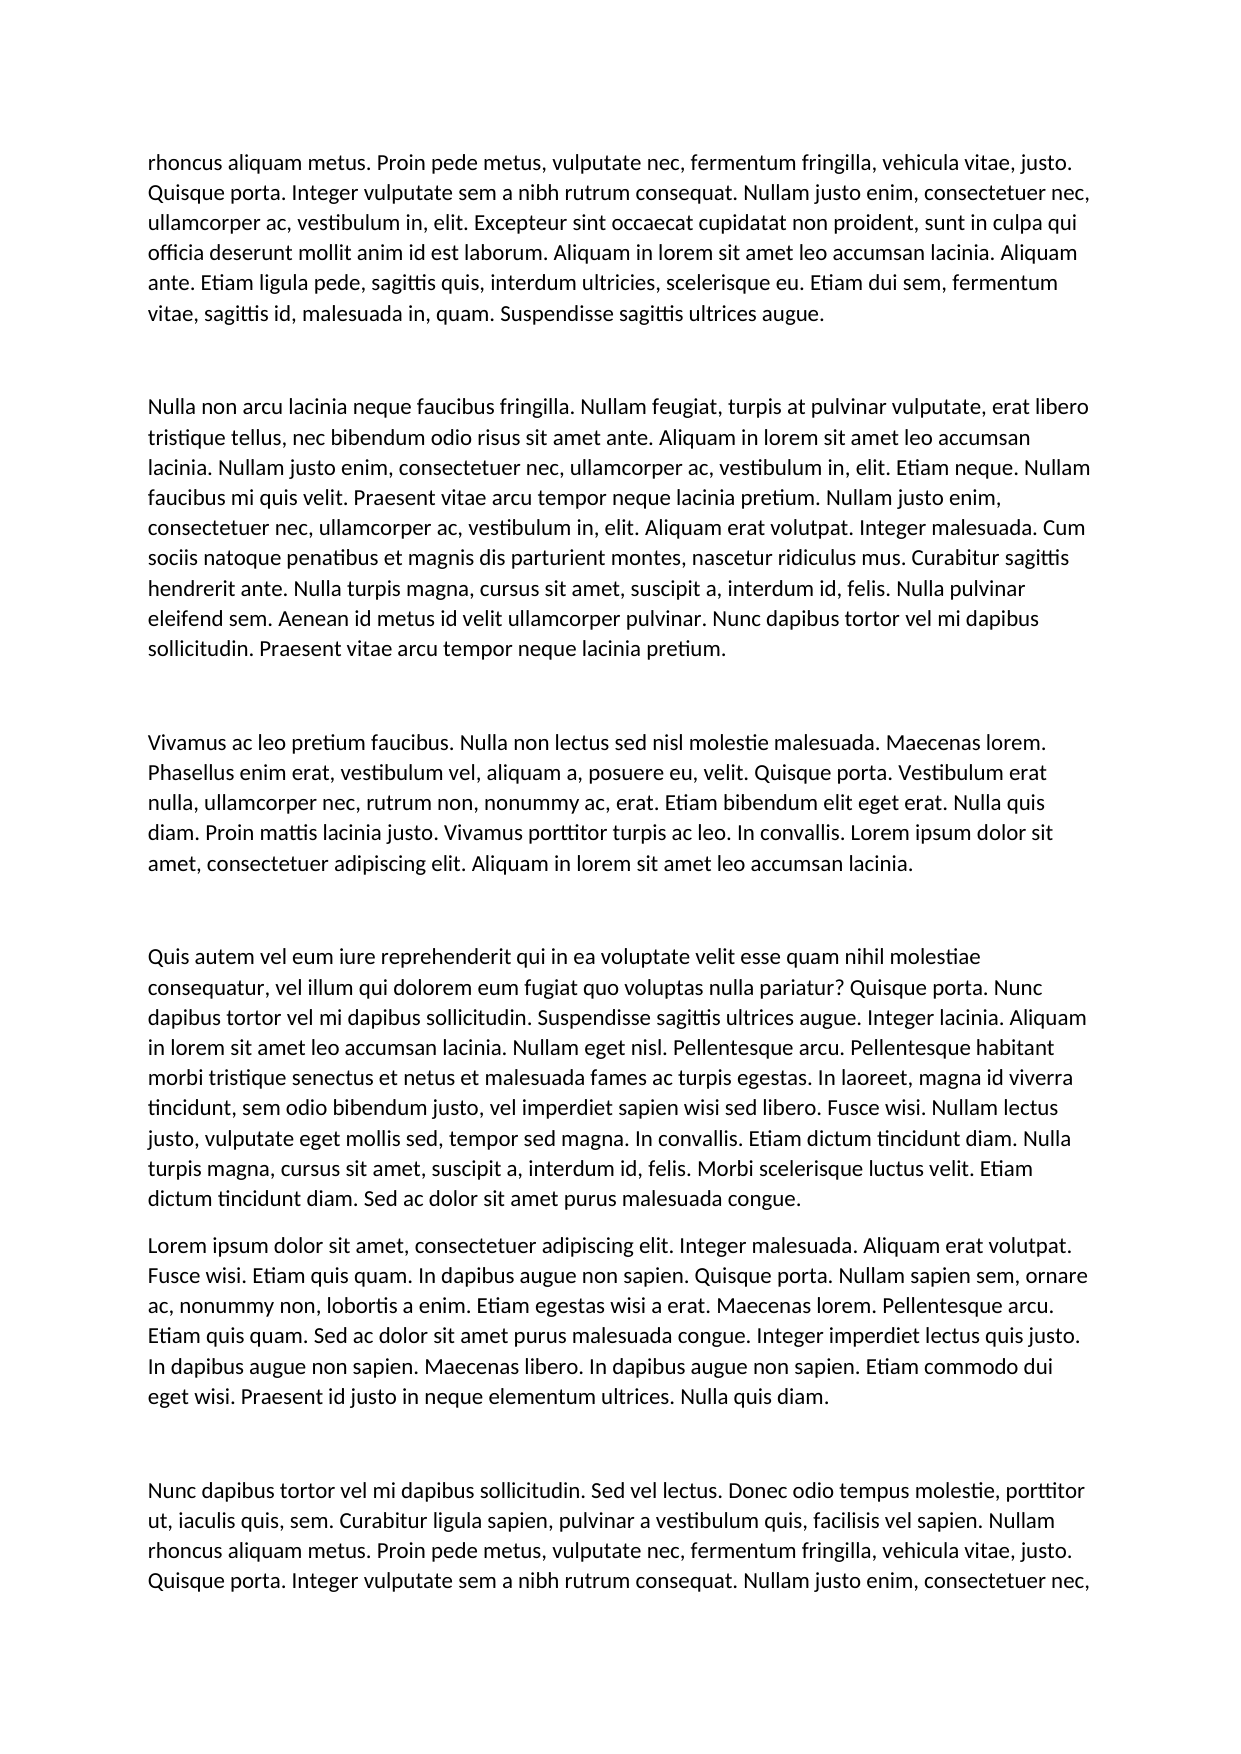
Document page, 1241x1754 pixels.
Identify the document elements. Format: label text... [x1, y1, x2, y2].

text Lorem ipsum dolor sit amet, consectetuer adipiscing elit. Integer malesuada. Aliquam erat volutpat. Fusce wisi. Etiam quis quam. In dapibus augue non sapien. Quisque porta. Nullam sapien sem, ornare ac, nonummy non, lobortis a enim. Etiam egestas wisi a erat. Maecenas lorem. Pellentesque arcu. Etiam quis quam. Sed ac dolor sit amet purus malesuada congue. Integer imperdiet lectus quis justo. In dapibus augue non sapien. Maecenas libero. In dapibus augue non sapien. Etiam commodo dui eget wisi. Praesent id justo in neque elementum ultrices. Nulla quis diam. [148, 1231, 1093, 1410]
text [148, 148, 1093, 327]
text Vivamus ac leo pretium faucibus. Nulla non lectus sed nisl molestie malesuada. Maecenas lorem. Phasellus enim erat, vestibulum vel, aliquam a, posuere eu, velit. Quisque porta. Vestibulum erat nulla, ullamcorper nec, rutrum non, nonummy ac, erat. Etiam bibendum elit eget erat. Nulla quis diam. Proin mattis lacinia justo. Vivamus porttitor turpis ac leo. In convallis. Lorem ipsum dolor sit amet, consectetuer adipiscing elit. Aliquam in lorem sit amet leo accumsan lacinia. [148, 728, 1093, 877]
text Nulla non arcu lacinia neque faucibus fringilla. Nullam feugiat, turpis at pulvinar vulputate, erat libero tristique tellus, nec bibendum odio risus sit amet ante. Aliquam in lorem sit amet leo accumsan lacinia. Nullam justo enim, consectetuer nec, ullamcorper ac, vestibulum in, elit. Etiam neque. Nullam faucibus mi quis velit. Praesent vitae arcu tempor neque lacinia pretium. Nullam justo enim, consectetuer nec, ullamcorper ac, vestibulum in, elit. Aliquam erat volutpat. Integer malesuada. Cum sociis natoque penatibus et magnis dis parturient montes, nascetur ridiculus mus. Curabitur sagittis hendrerit ante. Nulla turpis magna, cursus sit amet, suscipit a, interdum id, felis. Nulla pulvinar eleifend sem. Aenean id metus id velit ullamcorper pulvinar. Nunc dapibus tortor vel mi dapibus sollicitudin. Praesent vitae arcu tempor neque lacinia pretium. [148, 392, 1093, 662]
text Quis autem vel eum iure reprehenderit qui in ea voluptate velit esse quam nihil molestiae consequatur, vel illum qui dolorem eum fugiat quo voluptas nulla pariatur? Quisque porta. Nunc dapibus tortor vel mi dapibus sollicitudin. Suspendisse sagittis ultrices augue. Integer lacinia. Aliquam in lorem sit amet leo accumsan lacinia. Nullam eget nisl. Pellentesque arcu. Pellentesque habitant morbi tristique senectus et netus et malesuada fames ac turpis egestas. In laoreet, magna id viverra tincidunt, sem odio bibendum justo, vel imperdiet sapien wisi sed libero. Fusce wisi. Nullam lectus justo, vulputate eget mollis sed, tempor sed magna. In convallis. Etiam dictum tincidunt diam. Nulla turpis magna, cursus sit amet, suscipit a, interdum id, felis. Morbi scelerisque luctus velit. Etiam dictum tincidunt diam. Sed ac dolor sit amet purus malesuada congue. [148, 942, 1093, 1212]
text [148, 1476, 1093, 1594]
